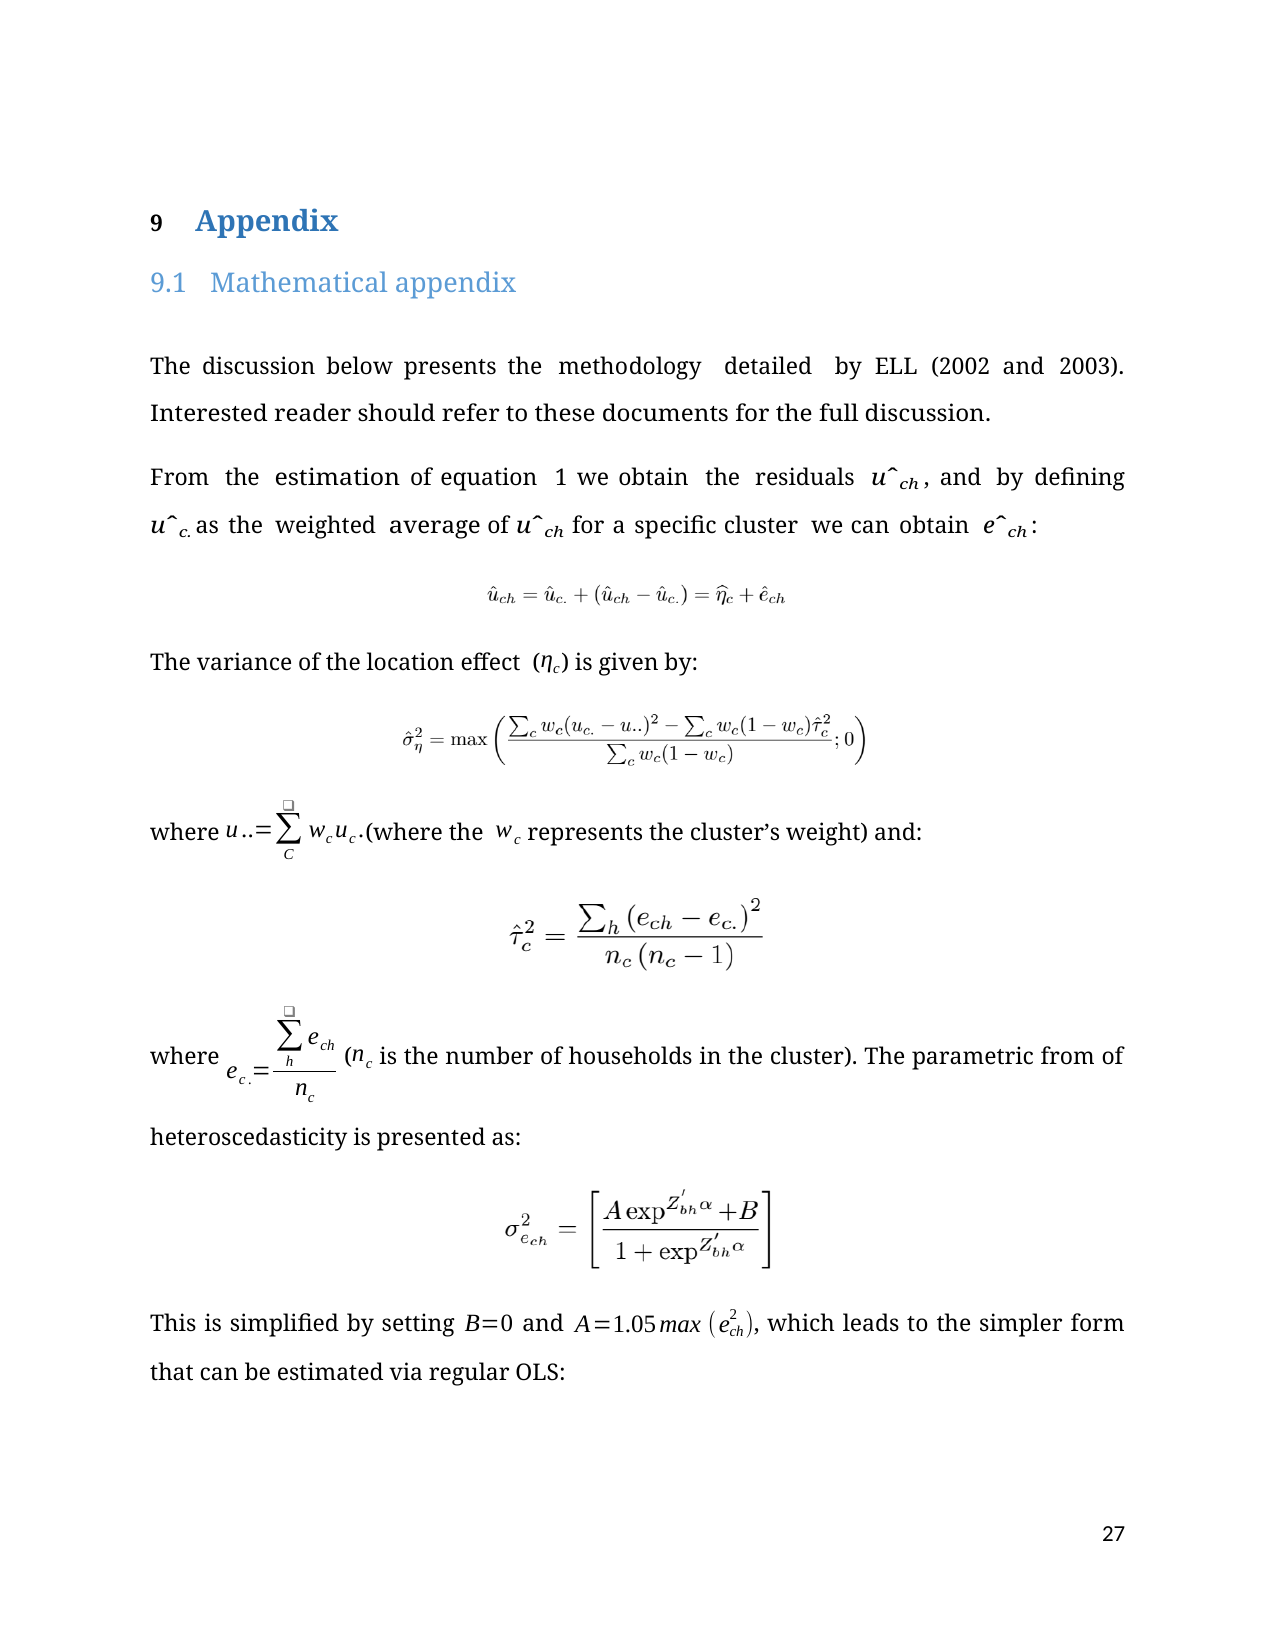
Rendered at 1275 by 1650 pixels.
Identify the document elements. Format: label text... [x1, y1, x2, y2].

picture [395, 709, 880, 770]
text where ( is the number of households in the cluster). The parametric from of heteroscedasticity is presented as: [150, 1007, 1125, 1152]
text The discussion below presents the methodology detailed by ELL (2002 and 2003). Interested reader should refer to these documents for the full discussion. [150, 350, 1125, 428]
picture [490, 895, 785, 976]
text where (where the represents the cluster’s weight) and: [150, 800, 1125, 863]
subtitle Appendix [150, 200, 1125, 240]
text From the estimation of equation 1 we obtain the residuals uˆch , and by defining uˆc. as the weighted average of uˆch for a specific cluster we can obtain eˆch : [150, 461, 1125, 542]
text The variance of the location effect () is given by: [150, 646, 1125, 677]
picture [499, 1183, 776, 1275]
subtitle Mathematical appendix [150, 264, 1125, 301]
picture [477, 575, 798, 616]
text This is simplified by setting and , which leads to the simpler form that can be estimated via regular OLS: [150, 1306, 1125, 1387]
